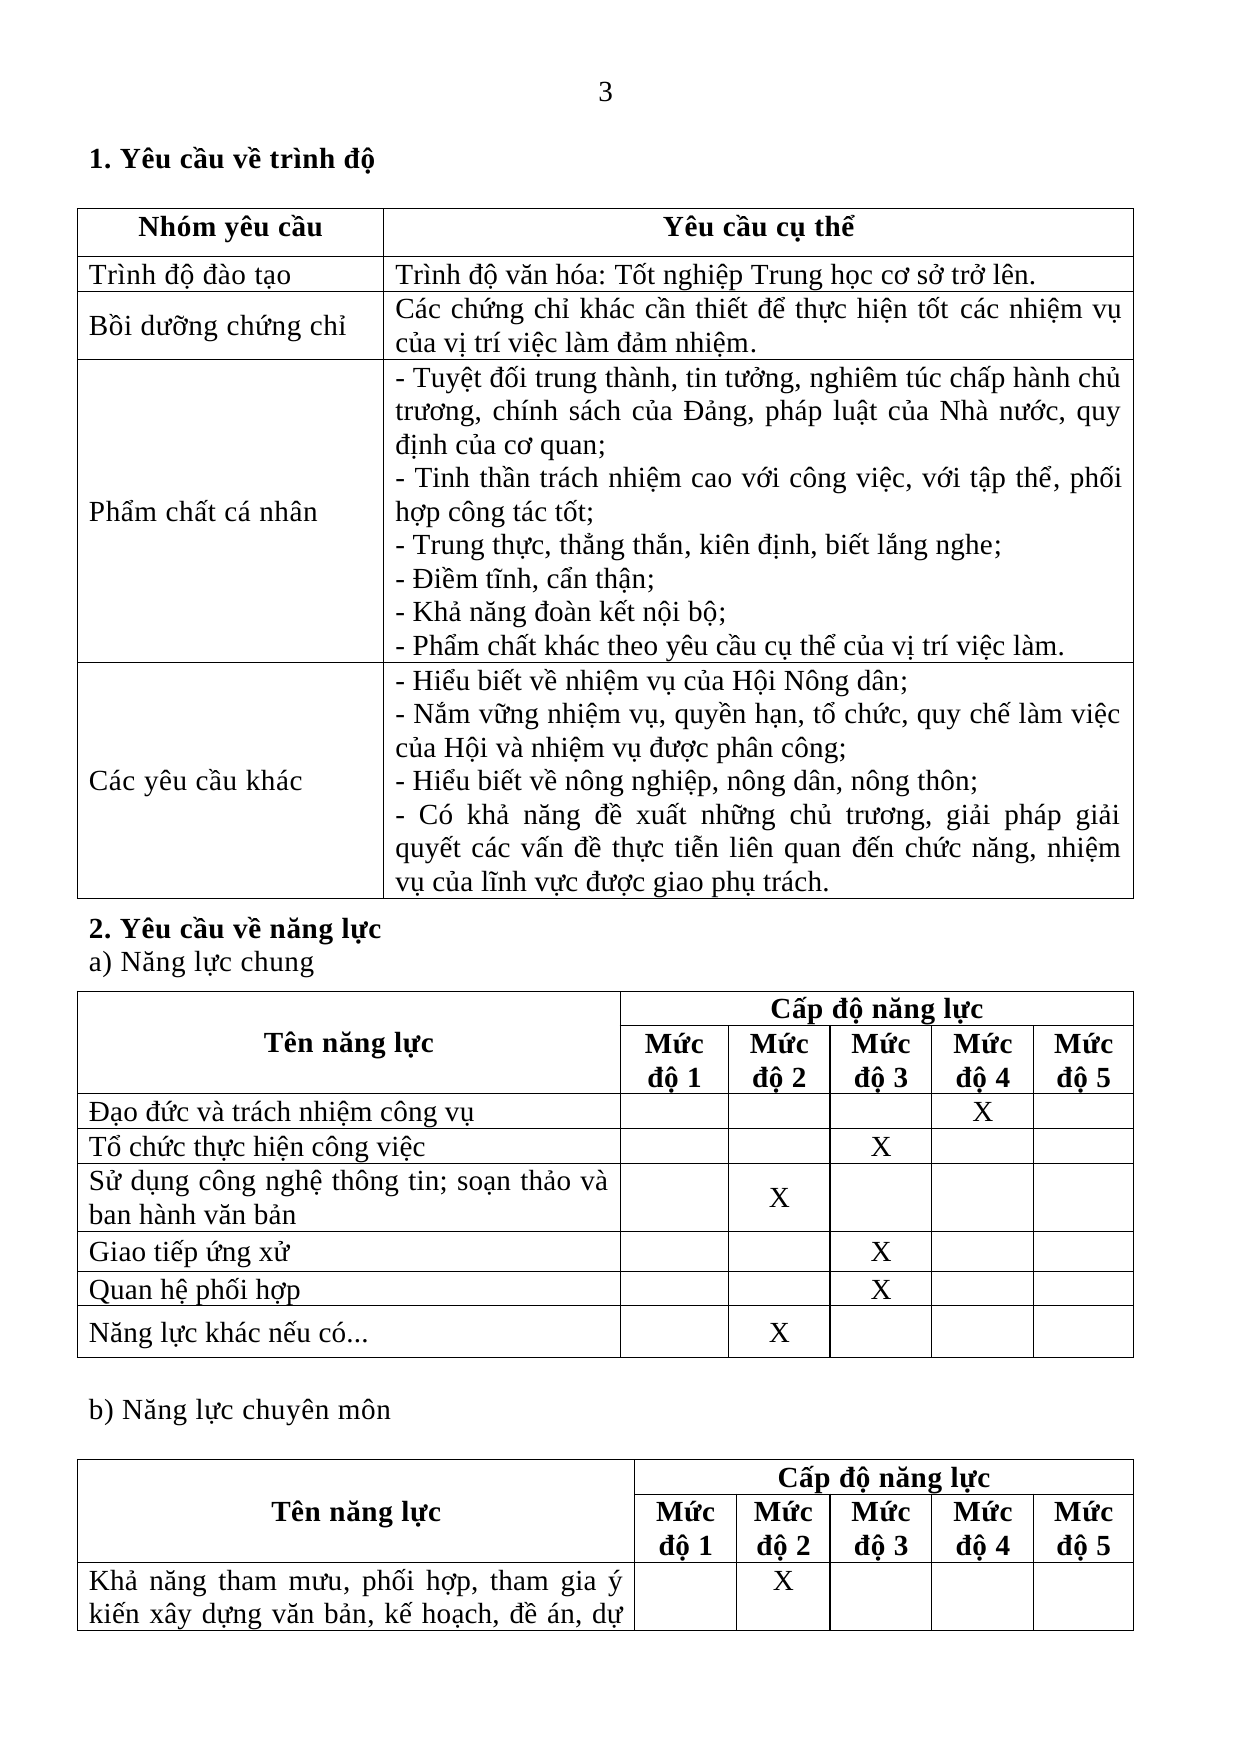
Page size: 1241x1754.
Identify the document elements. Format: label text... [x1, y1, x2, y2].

table_cell X [831, 1272, 931, 1305]
table_cell [621, 1164, 728, 1231]
table_cell [831, 1094, 931, 1128]
table_cell Trình độ đào tạo [78, 257, 383, 291]
table_cell - Tuyệt đối trung thành, tin tưởng, nghiêm túc chấp hành chủ trương, chính sách của Đảng, pháp luật của Nhà nước, quy định của cơ quan; - Tinh thần trách nhiệm cao với công việc, với tập thể, phối hợp công tác tốt; - Trung thực, thẳng thắn, kiên định, biết lắng nghe; - Điềm tĩnh, cẩn thận; - Khả năng đoàn kết nội bộ; - Phẩm chất khác theo yêu cầu cụ thể của vị trí việc làm. [384, 360, 1133, 662]
table_cell [729, 1272, 829, 1305]
table_cell [932, 1164, 1033, 1231]
table_cell [1034, 1306, 1133, 1357]
table_header Cấp độ năng lực [621, 992, 1133, 1025]
table_cell Mức độ 3 [831, 1026, 931, 1093]
table_cell Trình độ văn hóa: Tốt nghiệp Trung học cơ sở trở lên. [384, 257, 1133, 291]
table_cell Sử dụng công nghệ thông tin; soạn thảo và ban hành văn bản [78, 1164, 620, 1231]
table_cell Quan hệ phối hợp [78, 1272, 620, 1305]
table_cell X [932, 1094, 1033, 1128]
table_cell [932, 1563, 1033, 1630]
table_header Nhóm yêu cầu [78, 209, 383, 256]
table_cell Đạo đức và trách nhiệm công vụ [78, 1094, 620, 1128]
table_cell [1034, 1272, 1133, 1305]
table_header Cấp độ năng lực [635, 1460, 1133, 1493]
table_cell [621, 1232, 728, 1271]
table_cell Các yêu cầu khác [78, 663, 383, 897]
table_cell [1034, 1129, 1133, 1162]
table_cell [932, 1272, 1033, 1305]
table_cell [1034, 1232, 1133, 1271]
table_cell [78, 1563, 634, 1630]
table_cell [621, 1272, 728, 1305]
table_cell [932, 1129, 1033, 1162]
table_cell [621, 1094, 728, 1128]
table_cell Mức độ 2 [737, 1495, 829, 1562]
table_cell X [737, 1563, 829, 1630]
table_cell Mức độ 1 [621, 1026, 728, 1093]
table_cell [621, 1306, 728, 1357]
table_cell [635, 1563, 736, 1630]
text a) Năng lực chung [89, 944, 1122, 978]
table_cell Mức độ 4 [932, 1495, 1033, 1562]
text b) Năng lực chuyên môn [89, 1392, 1122, 1425]
table_cell Phẩm chất cá nhân [78, 360, 383, 662]
table_cell Năng lực khác nếu có... [78, 1306, 620, 1357]
table_cell [1034, 1164, 1133, 1231]
table_cell [831, 1306, 931, 1357]
text 2. Yêu cầu về năng lực [89, 911, 1122, 944]
table_cell Mức độ 4 [932, 1026, 1033, 1093]
table_cell Mức độ 1 [635, 1495, 736, 1562]
table_cell Mức độ 3 [831, 1495, 931, 1562]
table_cell X [729, 1306, 829, 1357]
table_cell Mức độ 5 [1034, 1495, 1133, 1562]
table_cell Bồi dưỡng chứng chỉ [78, 292, 383, 359]
table_cell Mức độ 5 [1034, 1026, 1133, 1093]
table_cell [729, 1129, 829, 1162]
table_cell X [729, 1164, 829, 1231]
table_cell [831, 1164, 931, 1231]
table_header Tên năng lực [78, 1460, 634, 1562]
table_cell [1034, 1563, 1133, 1630]
table_cell Tổ chức thực hiện công việc [78, 1129, 620, 1162]
table_cell X [831, 1232, 931, 1271]
table_cell Giao tiếp ứng xử [78, 1232, 620, 1271]
table_cell [831, 1563, 931, 1630]
table_cell Mức độ 2 [729, 1026, 829, 1093]
table_header Tên năng lực [78, 992, 620, 1093]
table_cell [1034, 1094, 1133, 1128]
text 1. Yêu cầu về trình độ [89, 141, 1122, 174]
table_cell Các chứng chỉ khác cần thiết để thực hiện tốt các nhiệm vụ của vị trí việc làm đảm nhiệm. [384, 292, 1133, 359]
table_cell [729, 1094, 829, 1128]
table_cell [621, 1129, 728, 1162]
table_cell X [831, 1129, 931, 1162]
table_cell [932, 1306, 1033, 1357]
table_header Yêu cầu cụ thể [384, 209, 1133, 256]
table_cell - Hiểu biết về nhiệm vụ của Hội Nông dân; - Nắm vững nhiệm vụ, quyền hạn, tổ chức, quy chế làm việc của Hội và nhiệm vụ được phân công; - Hiểu biết về nông nghiệp, nông dân, nông thôn; - Có khả năng đề xuất những chủ trương, giải pháp giải quyết các vấn đề thực tiễn liên quan đến chức năng, nhiệm vụ của lĩnh vực được giao phụ trách. [384, 663, 1133, 897]
table_cell [932, 1232, 1033, 1271]
table_cell [729, 1232, 829, 1271]
